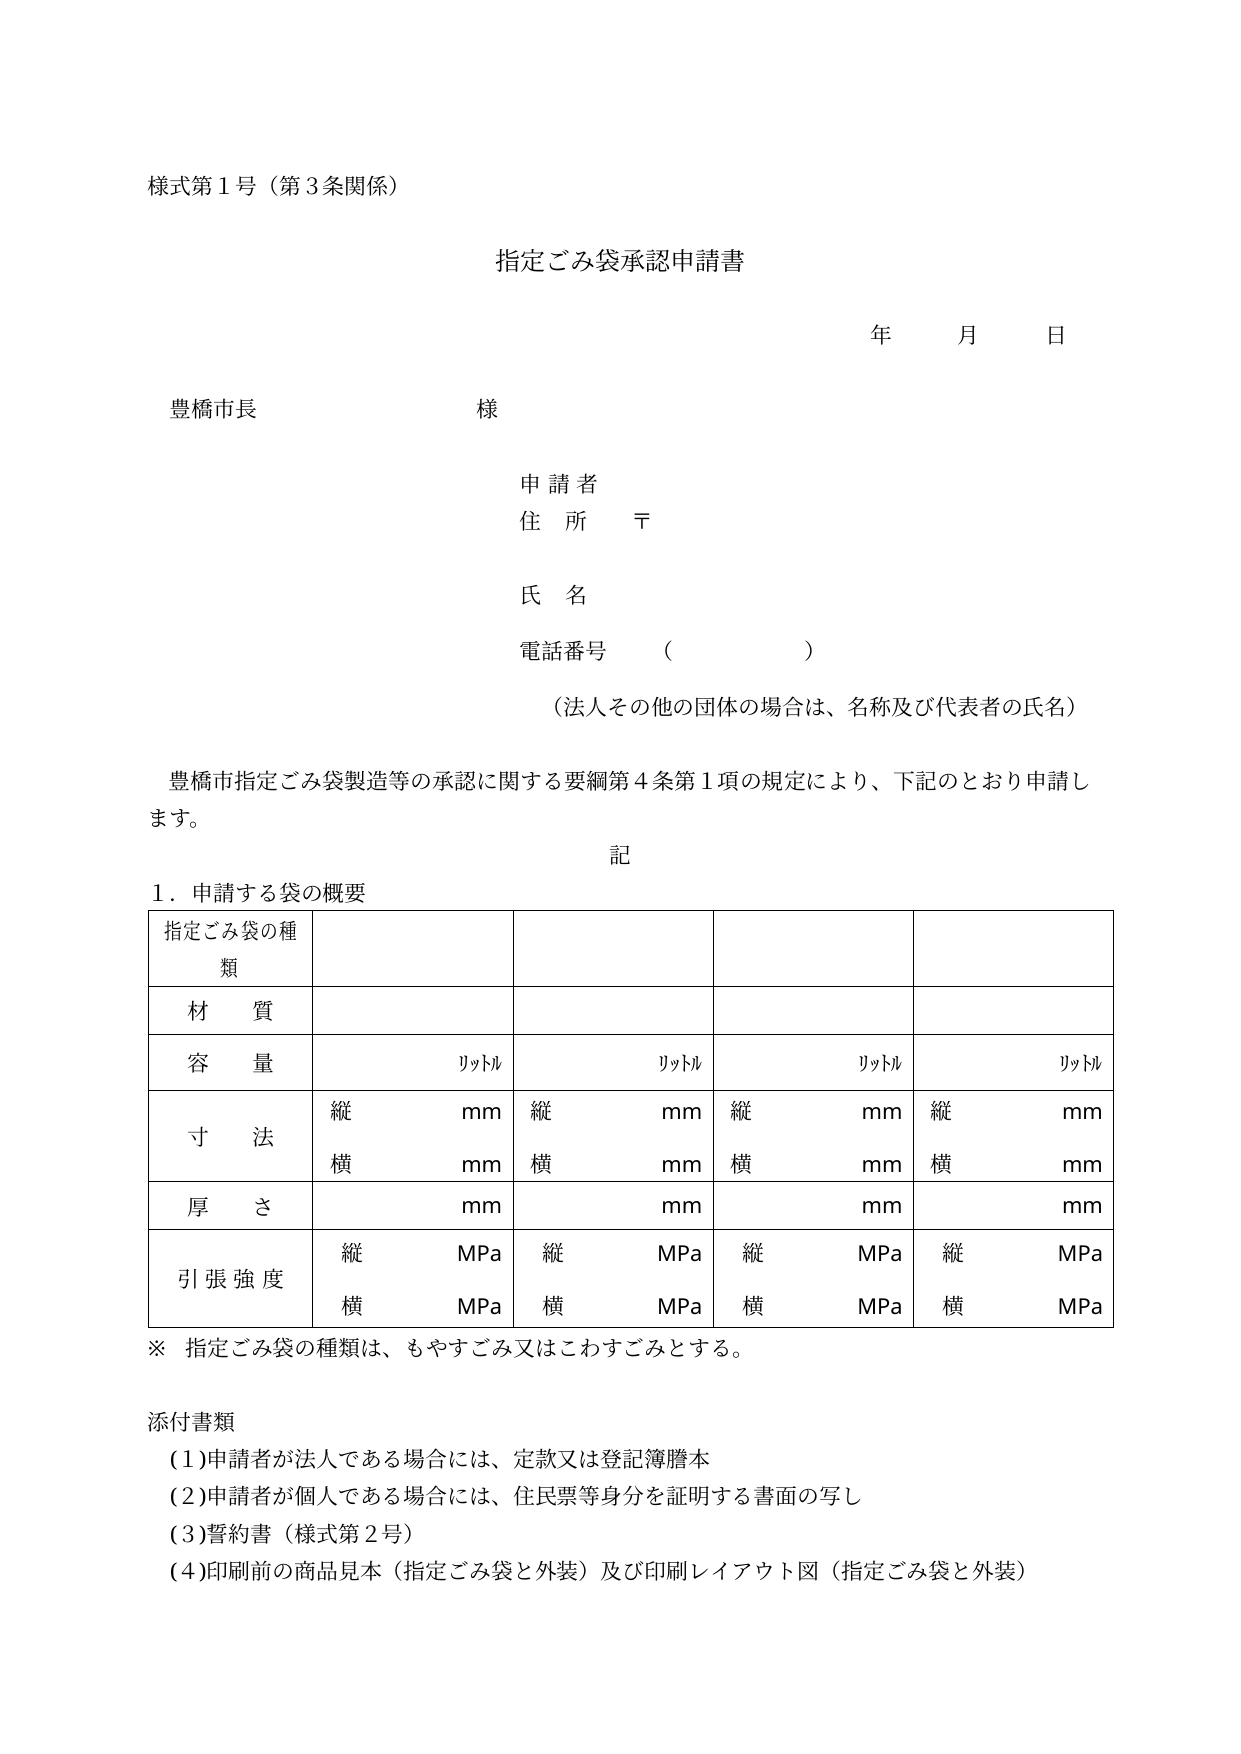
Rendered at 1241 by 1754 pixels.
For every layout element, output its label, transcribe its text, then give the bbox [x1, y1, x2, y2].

text 申請者 [519, 464, 1092, 501]
text 添付書類 [148, 1402, 1092, 1439]
table_cell [714, 987, 913, 1033]
text 住所 〒 [519, 501, 1092, 538]
table_cell 縦 mm 横 mm [514, 1091, 713, 1181]
table_cell mm [914, 1182, 1113, 1229]
text 電話番号 （ ） [519, 631, 1092, 668]
table_cell 縦 MPa 横 MPa [914, 1230, 1113, 1327]
table_header [714, 911, 913, 986]
text 記 [148, 836, 1092, 873]
text (２)申請者が個人である場合には、住民票等身分を証明する書面の写し [169, 1477, 1092, 1514]
table_cell 引張強度 [149, 1230, 312, 1327]
text (４)印刷前の商品見本（指定ごみ袋と外装）及び印刷レイアウト図（指定ごみ袋と外装） [169, 1551, 1092, 1588]
table_header [914, 911, 1113, 986]
table_cell mm [714, 1182, 913, 1229]
table_cell mm [313, 1182, 513, 1229]
table_cell 縦 MPa 横 MPa [514, 1230, 713, 1327]
table_cell ﾘｯﾄﾙ [514, 1035, 713, 1090]
text (１)申請者が法人である場合には、定款又は登記簿謄本 [169, 1439, 1092, 1477]
table_cell 厚さ [149, 1182, 312, 1229]
text （法人その他の団体の場合は、名称及び代表者の氏名） [541, 687, 1092, 724]
table_cell mm [514, 1182, 713, 1229]
table_header [313, 911, 513, 986]
table_cell 縦 mm 横 mm [914, 1091, 1113, 1181]
table_header 指定ごみ袋の種類 [149, 911, 312, 986]
table_cell ﾘｯﾄﾙ [714, 1035, 913, 1090]
text 指定ごみ袋承認申請書 [148, 241, 1092, 278]
text 豊橋市長 様 [169, 390, 1092, 427]
table_cell 縦 mm 横 mm [714, 1091, 913, 1181]
list 指定ごみ袋の種類は、もやすごみ又はこわすごみとする。 [148, 1328, 1092, 1365]
table_cell 縦 MPa 横 MPa [714, 1230, 913, 1327]
text １．申請する袋の概要 [148, 873, 1092, 910]
text 年 月 日 [148, 315, 1066, 352]
table_cell 縦 mm 横 mm [313, 1091, 513, 1181]
table_cell ﾘｯﾄﾙ [313, 1035, 513, 1090]
table_cell 容量 [149, 1035, 312, 1090]
table_cell 材質 [149, 987, 312, 1033]
text (３)誓約書（様式第２号） [169, 1514, 1092, 1551]
table_cell 縦 MPa 横 MPa [313, 1230, 513, 1327]
table_cell [914, 987, 1113, 1033]
table_header [514, 911, 713, 986]
table_cell [313, 987, 513, 1033]
table_cell [514, 987, 713, 1033]
table_cell 寸法 [149, 1091, 312, 1181]
text 様式第１号（第３条関係） [148, 167, 1092, 204]
text 豊橋市指定ごみ袋製造等の承認に関する要綱第４条第１項の規定により、下記のとおり申請します。 [148, 761, 1092, 836]
text 氏名 [519, 576, 1092, 613]
table_cell ﾘｯﾄﾙ [914, 1035, 1113, 1090]
